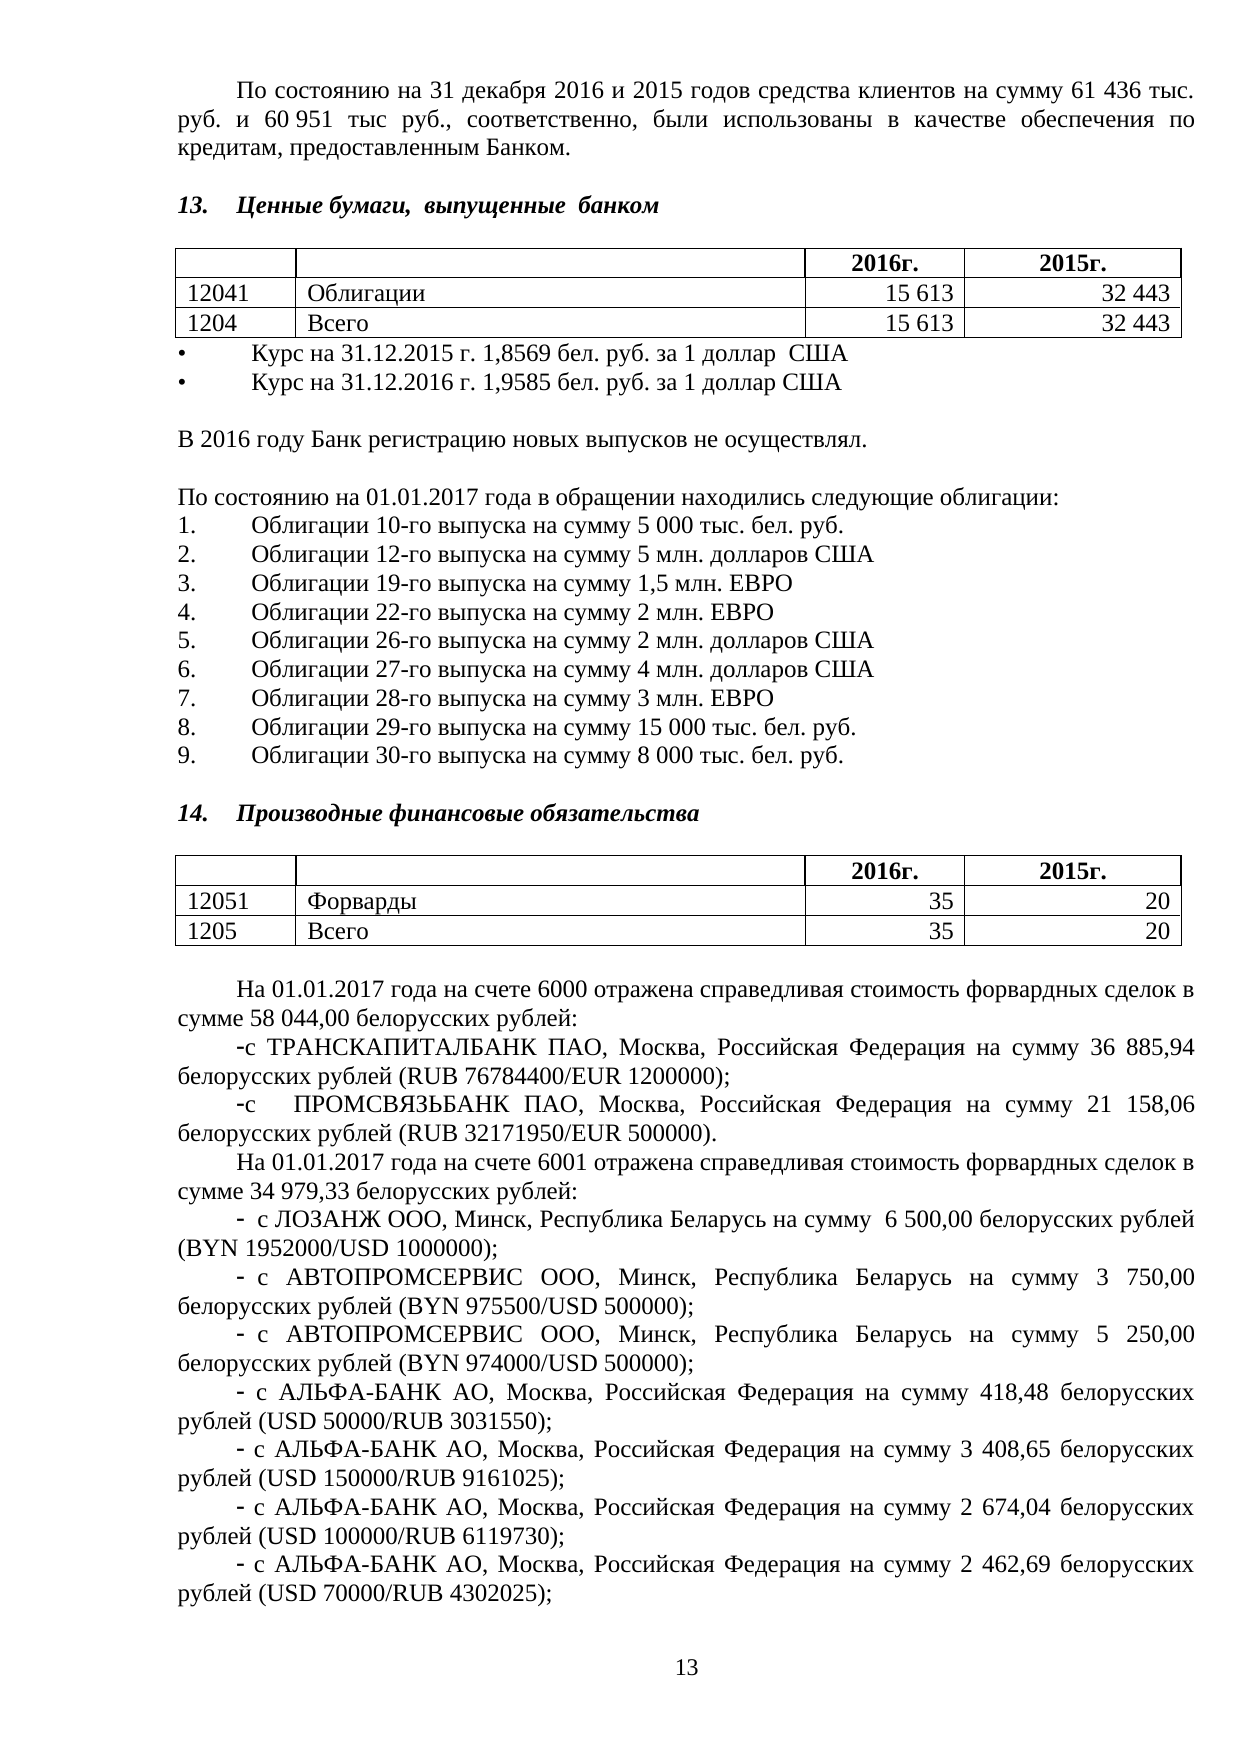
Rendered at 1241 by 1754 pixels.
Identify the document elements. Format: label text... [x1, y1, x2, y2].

table_cell 20 [965, 886, 1181, 915]
list Облигации 27-го выпуска на сумму 4 млн. долларов США [177, 654, 1196, 683]
text  с АЛЬФА-БАНК АО, Москва, Российская Федерация на сумму 418,48 белорусских рублей (USD 50000/RUB 3031550); [177, 1377, 1196, 1434]
table_cell 12051 [176, 886, 295, 915]
list Облигации 30-го выпуска на сумму 8 000 тыс. бел. руб. [177, 740, 1196, 769]
text сПРОМСВЯЗЬБАНК ПАО, Москва, Российская Федерация на сумму 21 158,06 белорусских рублей (RUB 32171950/EUR 500000). [177, 1089, 1196, 1147]
text По состоянию на 01.01.2017 года в обращении находились следующие облигации: [177, 482, 1196, 510]
table_cell 20 [965, 915, 1181, 945]
text • Курс на 31.12.2016 г. 1,9585 бел. руб. за 1 доллар США [177, 367, 1196, 395]
list Облигации 29-го выпуска на сумму 15 000 тыс. бел. руб. [177, 712, 1196, 740]
table_cell 35 [806, 916, 964, 945]
table_cell 32 443 [965, 307, 1181, 337]
text На 01.01.2017 года на счете 6001 отражена справедливая стоимость форвардных сделок в сумме 34 979,33 белорусских рублей: [177, 1147, 1196, 1204]
table_header 2016г. [806, 856, 964, 885]
text с АВТОПРОМСЕРВИС ООО, Минск, Республика Беларусь на сумму 5 250,00 белорусских рублей (BYN 974000/USD 500000); [177, 1319, 1196, 1377]
table_cell 35 [806, 886, 964, 915]
table_header [176, 856, 295, 885]
table_header [176, 249, 295, 277]
text 13. Ценные бумаги, выпущенные банком [177, 190, 1196, 219]
list Облигации 10-го выпуска на сумму 5 000 тыс. бел. руб. [177, 510, 1196, 539]
table_header [297, 856, 804, 885]
table_cell Всего [296, 308, 805, 337]
table_header 2015г. [965, 856, 1180, 885]
table_cell Всего [296, 916, 805, 945]
text  с АЛЬФА-БАНК АО, Москва, Российская Федерация на сумму 2 462,69 белорусских рублей (USD 70000/RUB 4302025); [177, 1549, 1196, 1607]
table_cell 12041 [176, 278, 295, 307]
text с ЛОЗАНЖ ООО, Минск, Республика Беларусь на сумму 6 500,00 белорусских рублей (BYN 1952000/USD 1000000); [177, 1204, 1196, 1262]
list Облигации 12-го выпуска на сумму 5 млн. долларов США [177, 539, 1196, 568]
list Облигации 19-го выпуска на сумму 1,5 млн. ЕВРО [177, 568, 1196, 597]
table_header [297, 249, 804, 277]
table_cell 1204 [176, 308, 295, 337]
list Облигации 22-го выпуска на сумму 2 млн. ЕВРО [177, 597, 1196, 625]
table_cell Форварды [296, 886, 805, 915]
text  с АЛЬФА-БАНК АО, Москва, Российская Федерация на сумму 2 674,04 белорусских рублей (USD 100000/RUB 6119730); [177, 1492, 1196, 1549]
text На 01.01.2017 года на счете 6000 отражена справедливая стоимость форвардных сделок в сумме 58 044,00 белорусских рублей: [177, 974, 1196, 1032]
table_header 2016г. [806, 249, 964, 277]
text c ТРАНСКАПИТАЛБАНК ПАО, Москва, Российская Федерация на сумму 36 885,94 белорусских рублей (RUB 76784400/EUR 1200000); [177, 1032, 1196, 1089]
table_cell Облигации [296, 278, 805, 307]
table_cell 1205 [176, 916, 295, 945]
text По состоянию на 31 декабря 2016 и 2015 годов средства клиентов на сумму 61 436 тыс. руб. и 60 951 тыс руб., соответственно, были использованы в качестве обеспечения по кредитам, предоставленным Банком. [177, 75, 1196, 161]
text с АВТОПРОМСЕРВИС ООО, Минск, Республика Беларусь на сумму 3 750,00 белорусских рублей (BYN 975500/USD 500000); [177, 1262, 1196, 1319]
text 14. Производные финансовые обязательства [177, 798, 1196, 827]
text • Курс на 31.12.2015 г. 1,8569 бел. руб. за 1 доллар США [177, 338, 1196, 367]
text  с АЛЬФА-БАНК АО, Москва, Российская Федерация на сумму 3 408,65 белорусских рублей (USD 150000/RUB 9161025); [177, 1434, 1196, 1492]
list Облигации 28-го выпуска на сумму 3 млн. ЕВРО [177, 683, 1196, 712]
list Облигации 26-го выпуска на сумму 2 млн. долларов США [177, 625, 1196, 654]
table_cell 15 613 [806, 278, 964, 307]
table_header 2015г. [965, 249, 1180, 277]
table_cell 32 443 [965, 278, 1181, 307]
table_cell 15 613 [806, 308, 964, 337]
text В 2016 году Банк регистрацию новых выпусков не осуществлял. [177, 424, 1196, 453]
